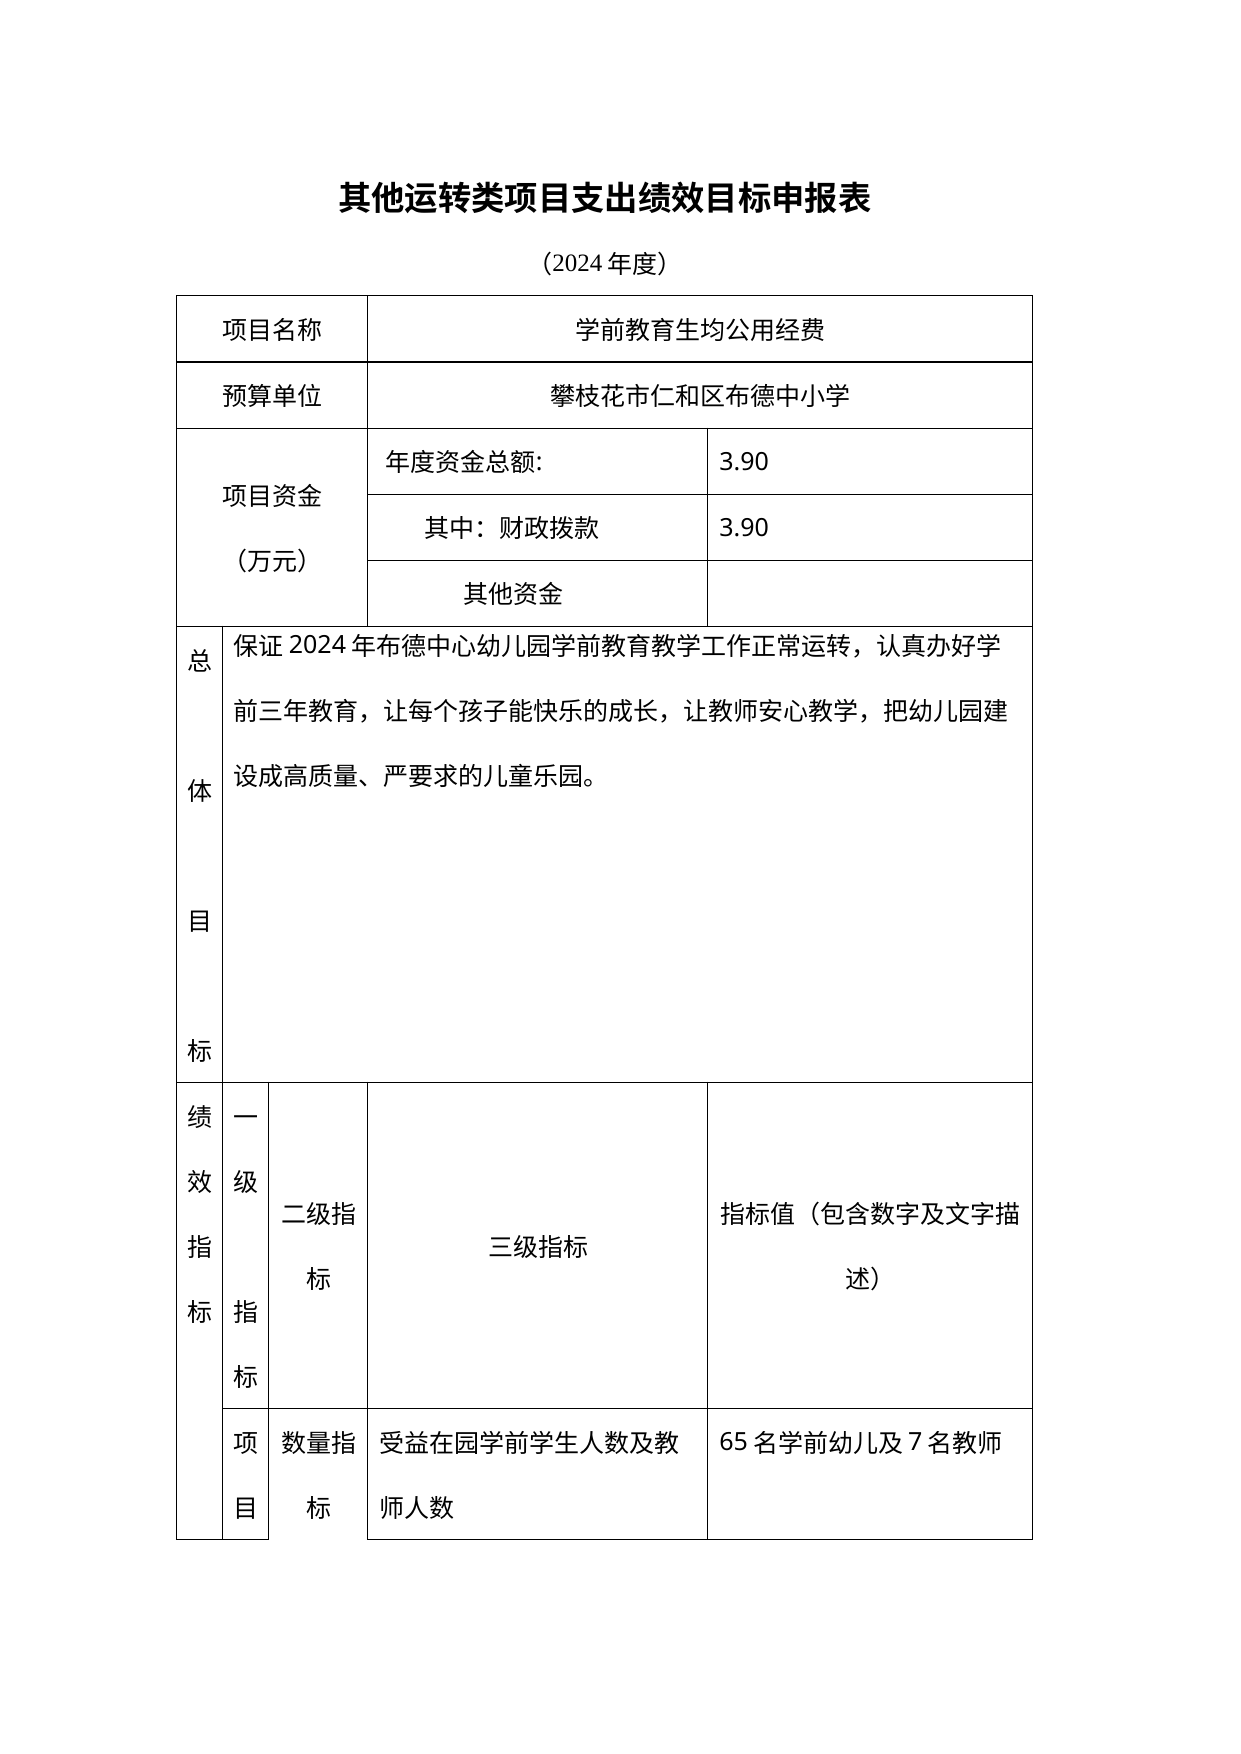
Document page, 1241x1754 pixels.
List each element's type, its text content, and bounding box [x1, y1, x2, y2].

table_cell 一级 指标 [223, 1083, 268, 1408]
table_cell 预算单位 [177, 363, 367, 427]
table_cell 保证2024年布德中心幼儿园学前教育教学工作正常运转，认真办好学前三年教育，让每个孩子能快乐的成长，让教师安心教学，把幼儿园建设成高质量、严要求的儿童乐园。 [223, 627, 1032, 1082]
table_cell 数量指标 [269, 1409, 367, 1539]
table_cell 其他资金 [368, 561, 707, 626]
table_cell [708, 561, 1032, 626]
table_cell 65名学前幼儿及7名教师 [708, 1409, 1032, 1539]
table_cell （2024年度） [176, 230, 1033, 295]
table_cell 项目完成 [223, 1409, 268, 1539]
table_cell 年度资金总额: [368, 429, 707, 493]
table_cell 3.90 [708, 429, 1032, 493]
table_cell 受益在园学前学生人数及教师人数 [368, 1409, 707, 1539]
table_cell 3.90 [708, 495, 1032, 559]
table_cell 学前教育生均公用经费 [368, 296, 1032, 361]
table_header 其他运转类项目支出绩效目标申报表 [176, 162, 1033, 230]
table_cell 三级指标 [368, 1083, 707, 1408]
table_cell 项目名称 [177, 296, 367, 361]
table_cell 其中：财政拨款 [368, 495, 707, 559]
table_cell 项目资金 （万元） [177, 429, 367, 626]
table_cell 绩效指标 [177, 1083, 222, 1539]
table_cell 总 体 目 标 [177, 627, 222, 1082]
table_cell 指标值（包含数字及文字描述） [708, 1083, 1032, 1408]
table_cell 二级指标 [269, 1083, 367, 1408]
table_cell 攀枝花市仁和区布德中小学 [368, 363, 1032, 427]
